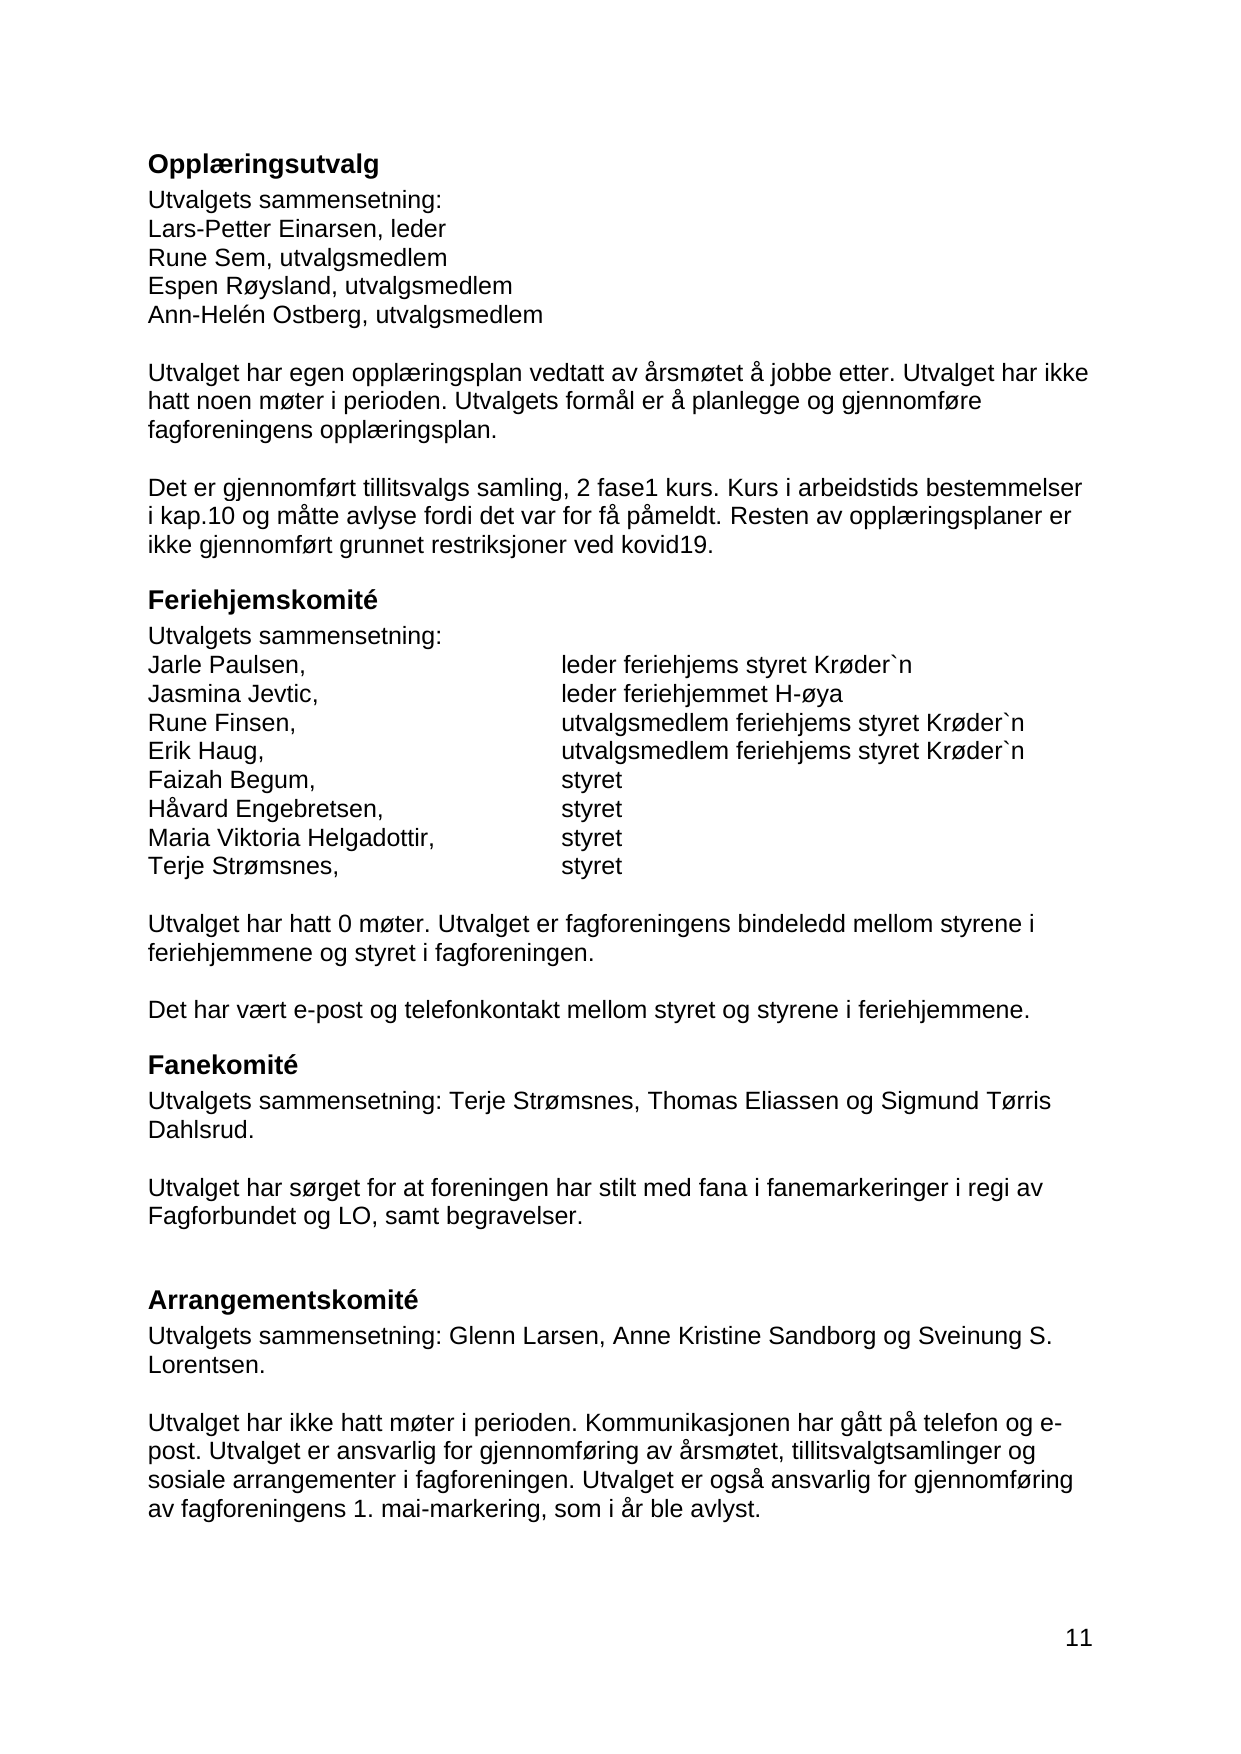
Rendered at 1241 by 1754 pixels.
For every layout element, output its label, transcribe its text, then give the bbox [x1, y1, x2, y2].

text Håvard Engebretsen, styret [148, 794, 1093, 823]
text Rune Finsen, utvalgsmedlem feriehjems styret Krøder`n [148, 708, 1093, 736]
subtitle Feriehjemskomité [148, 584, 1093, 615]
subtitle Fanekomité [148, 1049, 1093, 1080]
text Utvalget har sørget for at foreningen har stilt med fana i fanemarkeringer i regi av Fagforbundet og LO, samt begravelser. [148, 1173, 1093, 1230]
text Lars-Petter Einarsen, leder [148, 214, 1093, 243]
text Jarle Paulsen, leder feriehjems styret Krøder`n [148, 650, 1093, 679]
text Det har vært e-post og telefonkontakt mellom styret og styrene i feriehjemmene. [148, 995, 1093, 1024]
text Utvalgets sammensetning: Terje Strømsnes, Thomas Eliassen og Sigmund Tørris Dahlsrud. [148, 1086, 1093, 1144]
subtitle Opplæringsutvalg [148, 148, 1093, 179]
text Utvalget har hatt 0 møter. Utvalget er fagforeningens bindeledd mellom styrene i feriehjemmene og styret i fagforeningen. [148, 909, 1093, 966]
text Utvalget har egen opplæringsplan vedtatt av årsmøtet å jobbe etter. Utvalget har ikke hatt noen møter i perioden. Utvalgets formål er å planlegge og gjennomføre fagforeningens opplæringsplan. [148, 358, 1093, 444]
text Utvalgets sammensetning: [148, 621, 1093, 650]
text Terje Strømsnes, styret [148, 851, 1093, 880]
text Erik Haug, utvalgsmedlem feriehjems styret Krøder`n [148, 736, 1093, 765]
subtitle Arrangementskomité [148, 1284, 1093, 1315]
text Espen Røysland, utvalgsmedlem [148, 271, 1093, 300]
text Det er gjennomført tillitsvalgs samling, 2 fase1 kurs. Kurs i arbeidstids bestemmelser i kap.10 og måtte avlyse fordi det var for få påmeldt. Resten av opplæringsplaner er ikke gjennomført grunnet restriksjoner ved kovid19. [148, 473, 1093, 559]
text Faizah Begum, styret [148, 765, 1093, 794]
text Utvalgets sammensetning: Glenn Larsen, Anne Kristine Sandborg og Sveinung S. Lorentsen. [148, 1321, 1093, 1379]
text Maria Viktoria Helgadottir, styret [148, 823, 1093, 851]
text Utvalget har ikke hatt møter i perioden. Kommunikasjonen har gått på telefon og e-post. Utvalget er ansvarlig for gjennomføring av årsmøtet, tillitsvalgtsamlinger og sosiale arrangementer i fagforeningen. Utvalget er også ansvarlig for gjennomføring av fagforeningens 1. mai-markering, som i år ble avlyst. [148, 1408, 1093, 1523]
text Utvalgets sammensetning: [148, 185, 1093, 214]
text Rune Sem, utvalgsmedlem [148, 243, 1093, 271]
text Jasmina Jevtic, leder feriehjemmet H-øya [148, 679, 1093, 708]
text Ann-Helén Ostberg, utvalgsmedlem [148, 300, 1093, 329]
